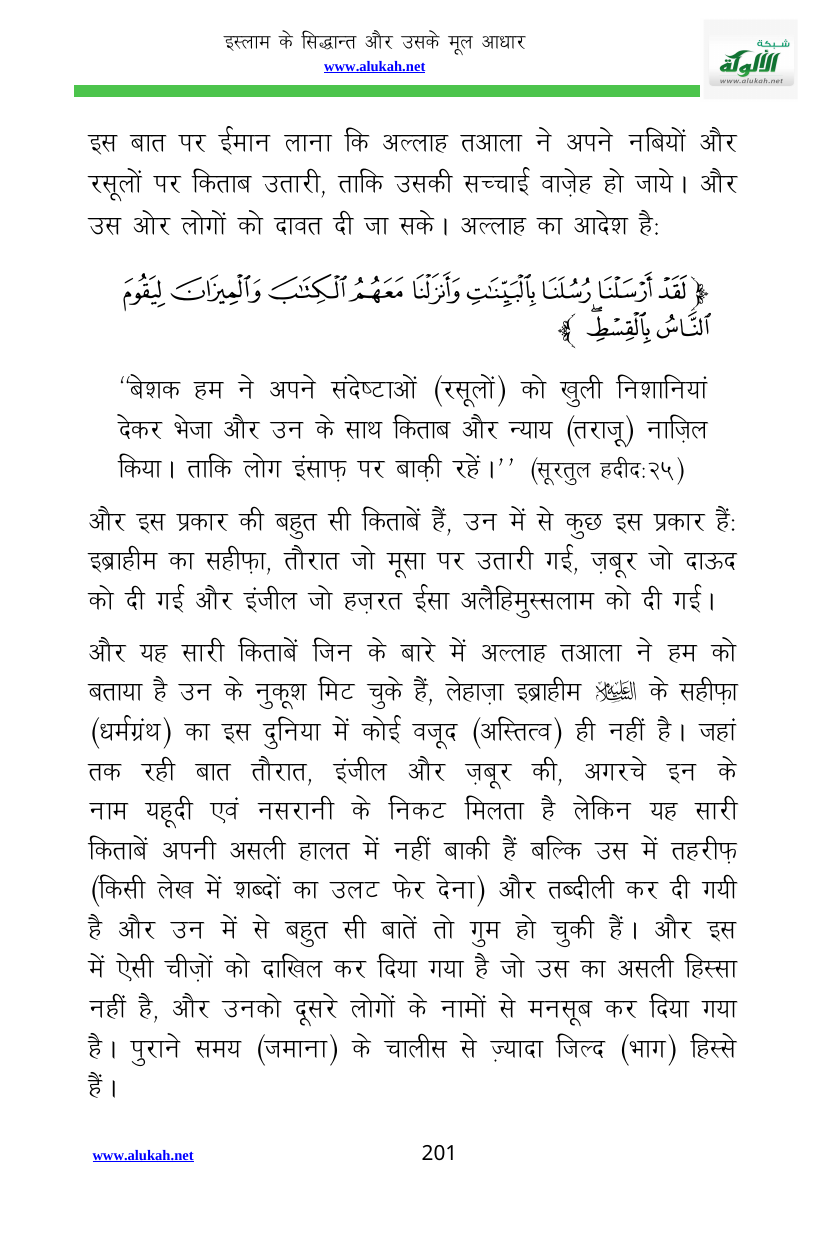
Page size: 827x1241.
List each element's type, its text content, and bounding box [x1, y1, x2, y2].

text ^^cs’kd ge us vius lans"Vkvksa ¼jlwyksa½ dks [kqyh fu’kkfu;ka nsdj Hkstk vkSj mu ds lkFk fdrkc vkSj U;k; ¼rjkt+w½ ukft+y fd;kA rkfd yksx balkQ+ ij ckd+h jgsaA** ¼lwjrqy gnhn%25½ [118, 368, 708, 487]
text bl ckr ij bZeku ykuk fd vYykg rvkyk us vius ufc;ksa vkSj jlwyksa ij fdrkc mrkjh] rkfd mldh lPpkbZ okt+sg gks tk;sA vkSj ml vksj yksxksa dks nkor nh tk ldsA vYykg dk vkns’k gS% [89, 119, 738, 244]
text ﭽ ﭑ ﭒ ﭓ ﭔ ﭕ ﭖ ﭗ ﭘ ﭙ ﭚ ﭛﭜ ﭼ [118, 261, 708, 356]
text vkSj bl izdkj dh cgqr lh fdrkcsa gSa] mu esa ls dqN bl izdkj gSa% bczkghe dk lghQ+k] rkSjkr tks ewlk ij mrkjh xbZ] t+cwj tks nkÅn dks nh xbZ vkSj bathy tks gt+jr bZlk vySfgeqLlyke dks nh xbZA [89, 499, 738, 618]
text vkSj ;g lkjh fdrkcsa ftu ds ckjs esa vYykg rvkyk us ge dks crk;k gS mu ds uqdw’k feV pqds gSa] ysgkt+k bczkghe ds lghQ+k ¼/keZxzaFk½ dk bl nqfu;k esa dksbZ otwn ¼vfLrRo½ gh ugha gSA tgka rd jgh ckr rkSjkr] bathy vkSj t+cwj dh] vxjps bu ds uke ;gwnh ,oa uljkuh ds fudV feyrk gS ysfdu ;g lkjh fdrkcsa viuh vlyh gkyr esa ugha ckdh gSa cfYd ml esa rgjhQ+ ¼fdlh ys[k esa 'kCnksa dk myV Qsj nsuk½ vkSj rCnhyh dj nh x;h gS vkSj mu esa ls cgqr lh ckrsa rks xqe gks pqdh gSaA vkSj bl esa ,slh pht+ksa dks nkf[ky dj fn;k x;k gS tks ml dk vlyh fgLlk ugha gS] vkSj mudks nwljs yksxksa ds ukeksa ls eulwc dj fn;k x;k gSA iqjkus le; ¼tekuk½ ds pkyhl ls T+;knk ftYn ¼Hkkx½ fgLls gSaA [89, 631, 738, 1106]
